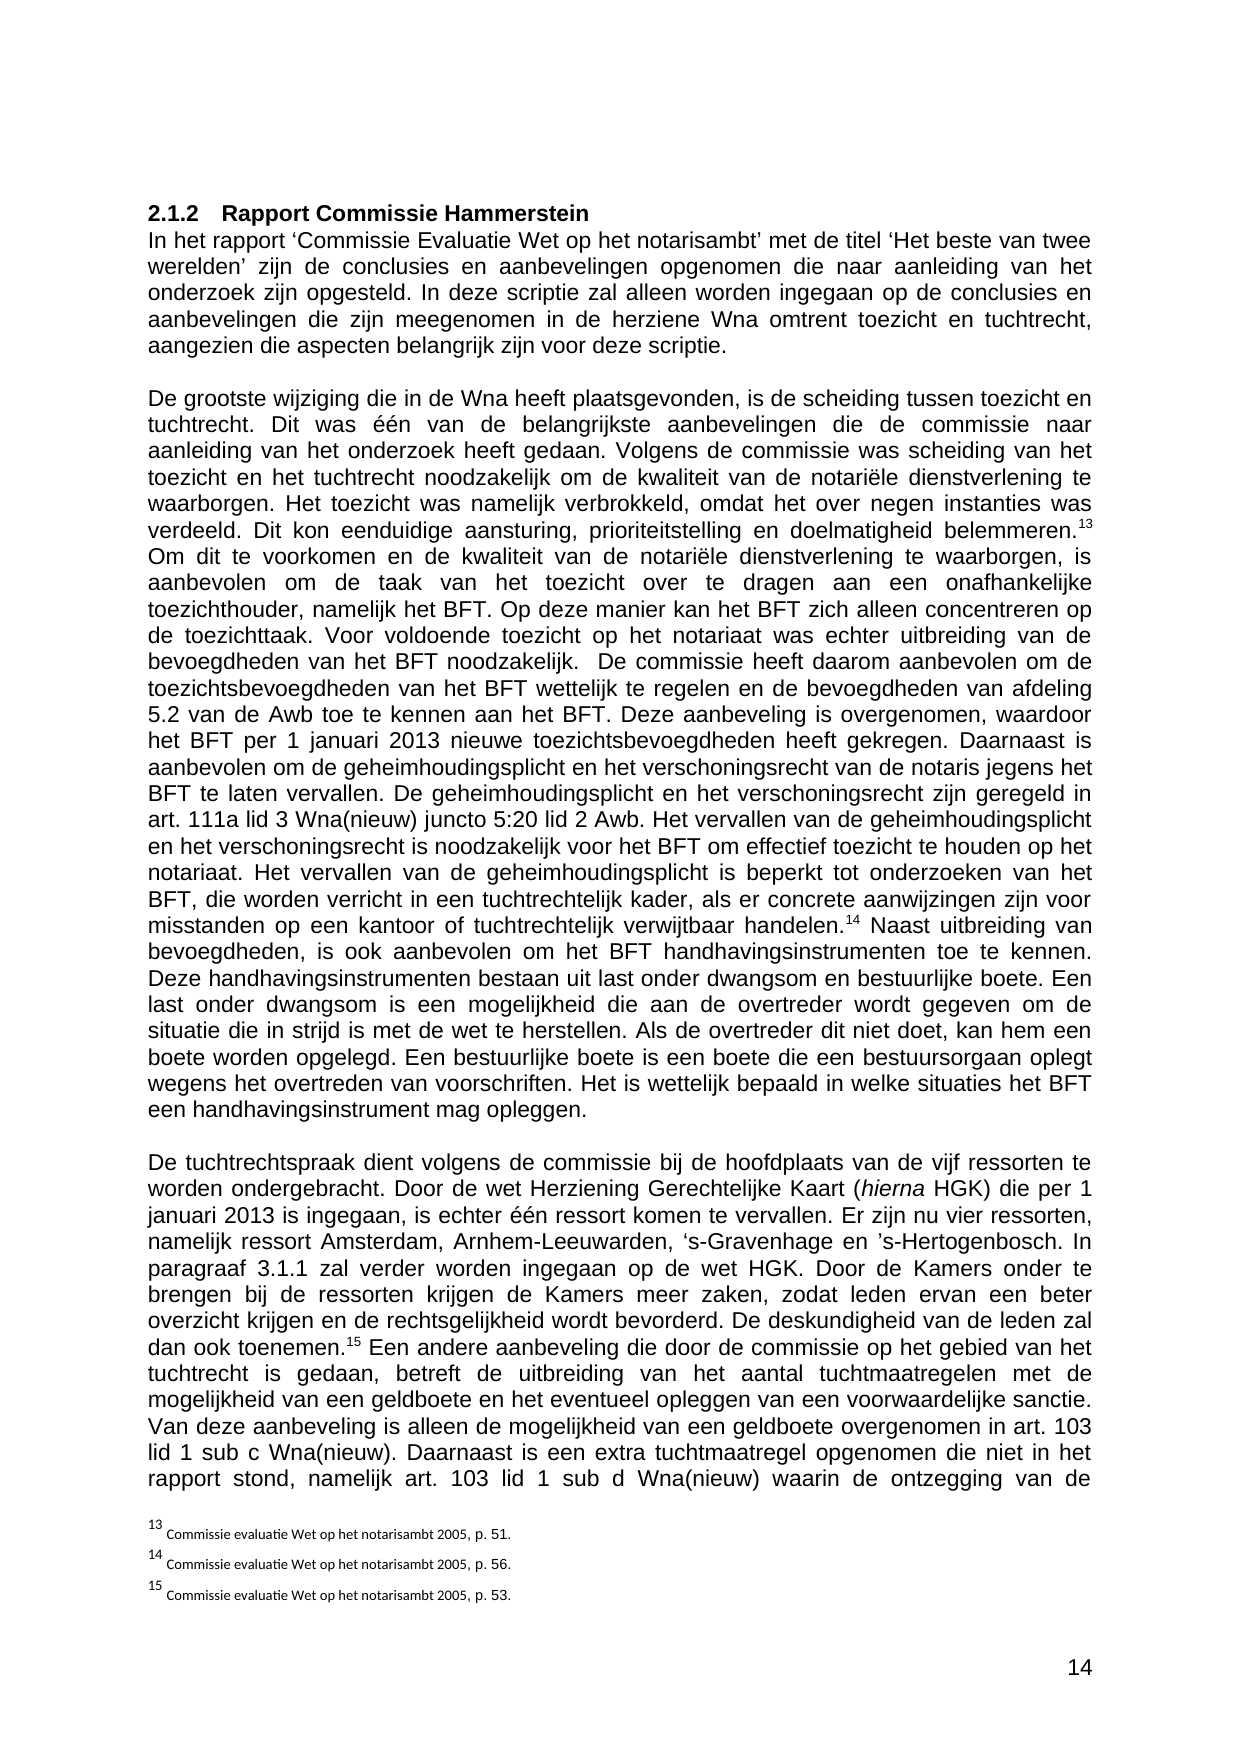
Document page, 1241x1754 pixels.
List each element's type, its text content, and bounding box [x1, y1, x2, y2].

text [148, 1149, 1093, 1492]
text De grootste wijziging die in de Wna heeft plaatsgevonden, is de scheiding tussen toezicht en tuchtrecht. Dit was één van de belangrijkste aanbevelingen die de commissie naar aanleiding van het onderzoek heeft gedaan. Volgens de commissie was scheiding van het toezicht en het tuchtrecht noodzakelijk om de kwaliteit van de notariële dienstverlening te waarborgen. Het toezicht was namelijk verbrokkeld, omdat het over negen instanties was verdeeld. Dit kon eenduidige aansturing, prioriteitstelling en doelmatigheid belemmeren. Om dit te voorkomen en de kwaliteit van de notariële dienstverlening te waarborgen, is aanbevolen om de taak van het toezicht over te dragen aan een onafhankelijke toezichthouder, namelijk het BFT. Op deze manier kan het BFT zich alleen concentreren op de toezichttaak. Voor voldoende toezicht op het notariaat was echter uitbreiding van de bevoegdheden van het BFT noodzakelijk. De commissie heeft daarom aanbevolen om de toezichtsbevoegdheden van het BFT wettelijk te regelen en de bevoegdheden van afdeling 5.2 van de Awb toe te kennen aan het BFT. Deze aanbeveling is overgenomen, waardoor het BFT per 1 januari 2013 nieuwe toezichtsbevoegdheden heeft gekregen. Daarnaast is aanbevolen om de geheimhoudingsplicht en het verschoningsrecht van de notaris jegens het BFT te laten vervallen. De geheimhoudingsplicht en het verschoningsrecht zijn geregeld in art. 111a lid 3 Wna(nieuw) juncto 5:20 lid 2 Awb. Het vervallen van de geheimhoudingsplicht en het verschoningsrecht is noodzakelijk voor het BFT om effectief toezicht te houden op het notariaat. Het vervallen van de geheimhoudingsplicht is beperkt tot onderzoeken van het BFT, die worden verricht in een tuchtrechtelijk kader, als er concrete aanwijzingen zijn voor misstanden op een kantoor of tuchtrechtelijk verwijtbaar handelen. Naast uitbreiding van bevoegdheden, is ook aanbevolen om het BFT handhavingsinstrumenten toe te kennen. Deze handhavingsinstrumenten bestaan uit last onder dwangsom en bestuurlijke boete. Een last onder dwangsom is een mogelijkheid die aan de overtreder wordt gegeven om de situatie die in strijd is met de wet te herstellen. Als de overtreder dit niet doet, kan hem een boete worden opgelegd. Een bestuurlijke boete is een boete die een bestuursorgaan oplegt wegens het overtreden van voorschriften. Het is wettelijk bepaald in welke situaties het BFT een handhavingsinstrument mag opleggen. [148, 385, 1093, 1123]
text 2.1.2 Rapport Commissie Hammerstein [148, 200, 1093, 227]
text In het rapport ‘Commissie Evaluatie Wet op het notarisambt’ met de titel ‘Het beste van twee werelden’ zijn de conclusies en aanbevelingen opgenomen die naar aanleiding van het onderzoek zijn opgesteld. In deze scriptie zal alleen worden ingegaan op de conclusies en aanbevelingen die zijn meegenomen in de herziene Wna omtrent toezicht en tuchtrecht, aangezien die aspecten belangrijk zijn voor deze scriptie. [148, 227, 1093, 358]
